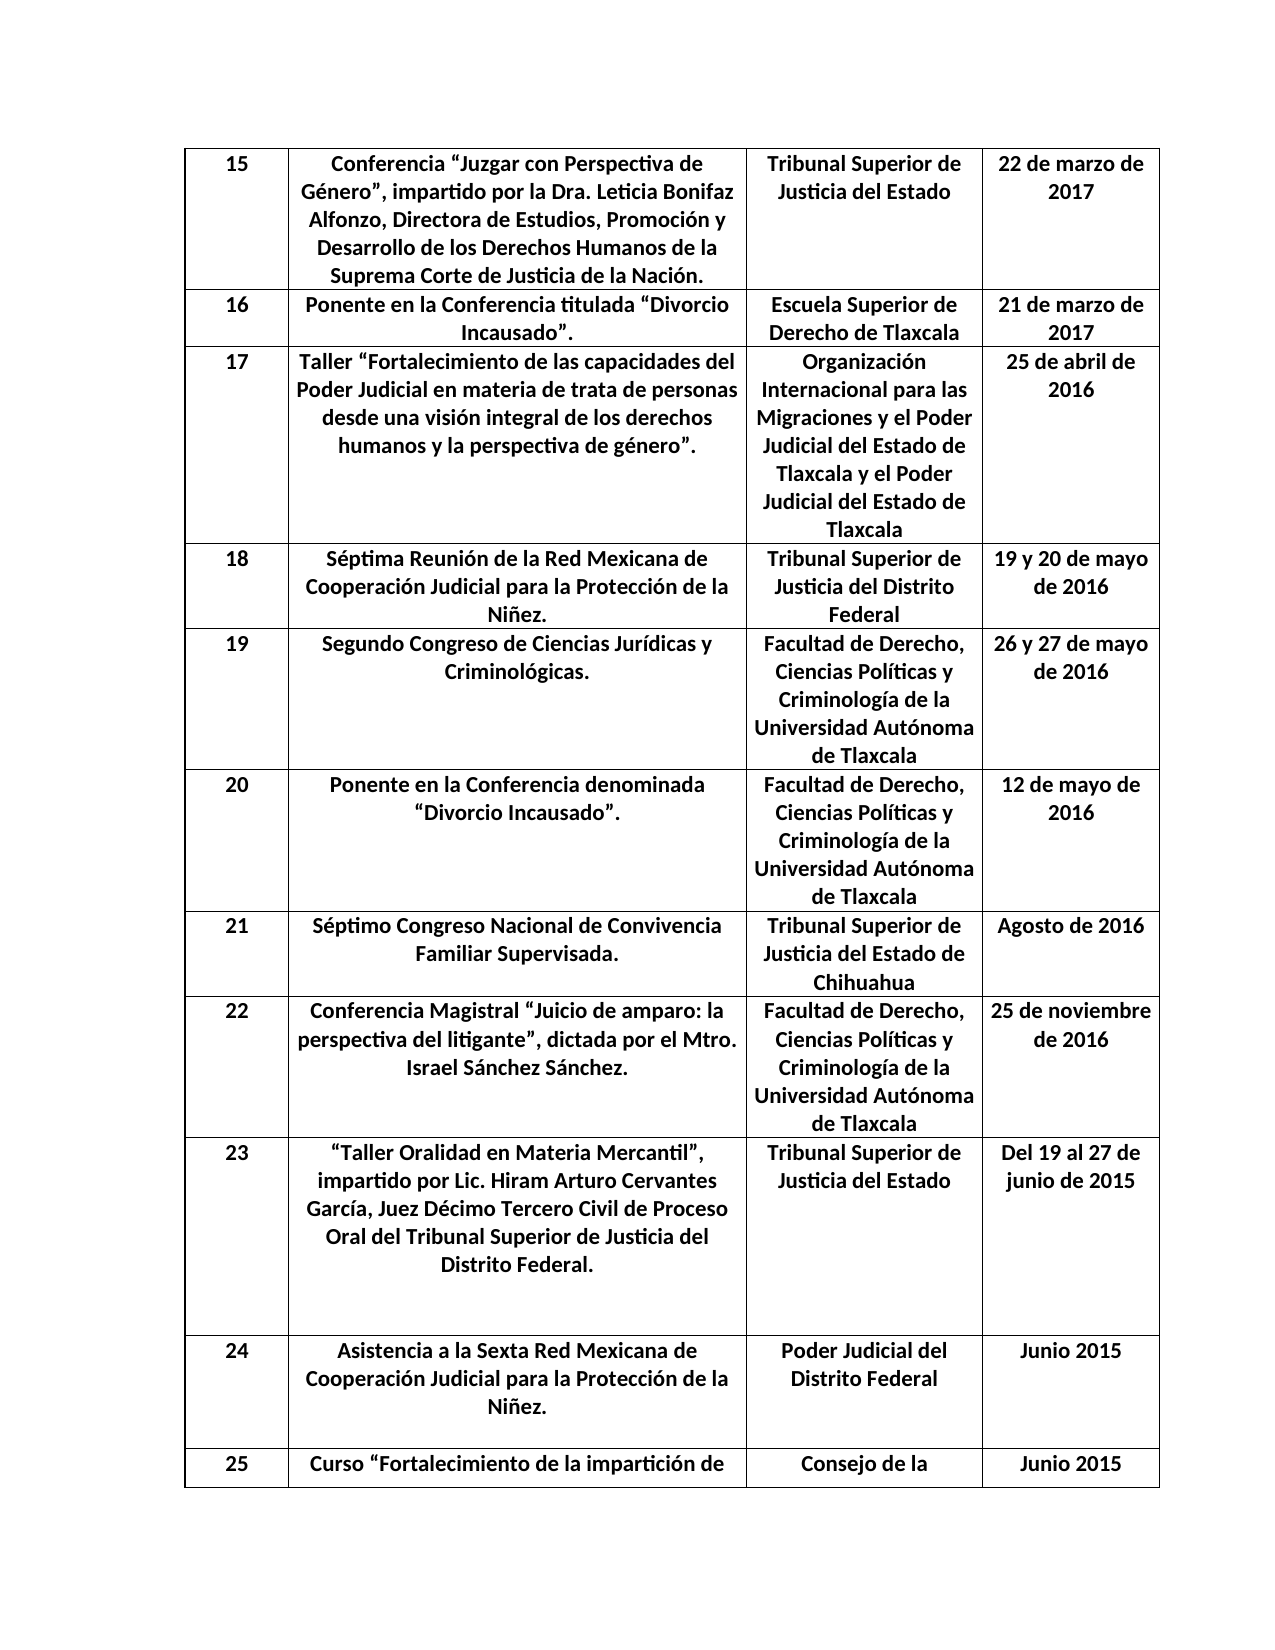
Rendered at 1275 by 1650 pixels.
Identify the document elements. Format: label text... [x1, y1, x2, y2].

table_cell Conferencia “Juzgar con Perspectiva de Género”, impartido por la Dra. Leticia Bonifaz Alfonzo, Directora de Estudios, Promoción y Desarrollo de los Derechos Humanos de la Suprema Corte de Justicia de la Nación. [289, 149, 746, 289]
table_cell 16 [186, 290, 288, 346]
table_cell 26 y 27 de mayo de 2016 [983, 629, 1159, 769]
table_cell 23 [186, 1138, 288, 1335]
table_cell Séptimo Congreso Nacional de Convivencia Familiar Supervisada. [289, 912, 746, 996]
table_cell Conferencia Magistral “Juicio de amparo: la perspectiva del litigante”, dictada por el Mtro. Israel Sánchez Sánchez. [289, 997, 746, 1137]
table_cell 22 de marzo de 2017 [983, 149, 1159, 289]
table_cell Ponente en la Conferencia denominada “Divorcio Incausado”. [289, 770, 746, 911]
table_cell 24 [186, 1336, 288, 1448]
table_cell Facultad de Derecho, Ciencias Políticas y Criminología de la Universidad Autónoma de Tlaxcala [747, 770, 982, 911]
table_cell Junio 2015 [983, 1449, 1159, 1487]
table_cell Agosto de 2016 [983, 912, 1159, 996]
table_cell Facultad de Derecho, Ciencias Políticas y Criminología de la Universidad Autónoma de Tlaxcala [747, 997, 982, 1137]
table_cell “Taller Oralidad en Materia Mercantil”, impartido por Lic. Hiram Arturo Cervantes García, Juez Décimo Tercero Civil de Proceso Oral del Tribunal Superior de Justicia del Distrito Federal. [289, 1138, 746, 1335]
table_cell Tribunal Superior de Justicia del Estado de Chihuahua [747, 912, 982, 996]
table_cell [289, 1449, 746, 1487]
table_cell 15 [186, 149, 288, 289]
table_cell Taller “Fortalecimiento de las capacidades del Poder Judicial en materia de trata de personas desde una visión integral de los derechos humanos y la perspectiva de género”. [289, 347, 746, 543]
table_cell 22 [186, 997, 288, 1137]
table_cell 21 de marzo de 2017 [983, 290, 1159, 346]
table_cell Escuela Superior de Derecho de Tlaxcala [747, 290, 982, 346]
table_cell Tribunal Superior de Justicia del Distrito Federal [747, 544, 982, 628]
table_cell Séptima Reunión de la Red Mexicana de Cooperación Judicial para la Protección de la Niñez. [289, 544, 746, 628]
table_cell 19 y 20 de mayo de 2016 [983, 544, 1159, 628]
table_cell Poder Judicial del Distrito Federal [747, 1336, 982, 1448]
table_cell 25 de noviembre de 2016 [983, 997, 1159, 1137]
table_cell Ponente en la Conferencia titulada “Divorcio Incausado”. [289, 290, 746, 346]
table_cell Junio 2015 [983, 1336, 1159, 1448]
table_cell Facultad de Derecho, Ciencias Políticas y Criminología de la Universidad Autónoma de Tlaxcala [747, 629, 982, 769]
table_cell 21 [186, 912, 288, 996]
table_cell Tribunal Superior de Justicia del Estado [747, 149, 982, 289]
table_cell Tribunal Superior de Justicia del Estado [747, 1138, 982, 1335]
table_cell 19 [186, 629, 288, 769]
table_cell 18 [186, 544, 288, 628]
table_cell 20 [186, 770, 288, 911]
table_cell 25 [186, 1449, 288, 1487]
table_cell Asistencia a la Sexta Red Mexicana de Cooperación Judicial para la Protección de la Niñez. [289, 1336, 746, 1448]
table_cell 17 [186, 347, 288, 543]
table_cell Segundo Congreso de Ciencias Jurídicas y Criminológicas. [289, 629, 746, 769]
table_cell Organización Internacional para las Migraciones y el Poder Judicial del Estado de Tlaxcala y el Poder Judicial del Estado de Tlaxcala [747, 347, 982, 543]
table_cell 12 de mayo de 2016 [983, 770, 1159, 911]
table_cell 25 de abril de 2016 [983, 347, 1159, 543]
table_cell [747, 1449, 982, 1487]
table_cell Del 19 al 27 de junio de 2015 [983, 1138, 1159, 1335]
